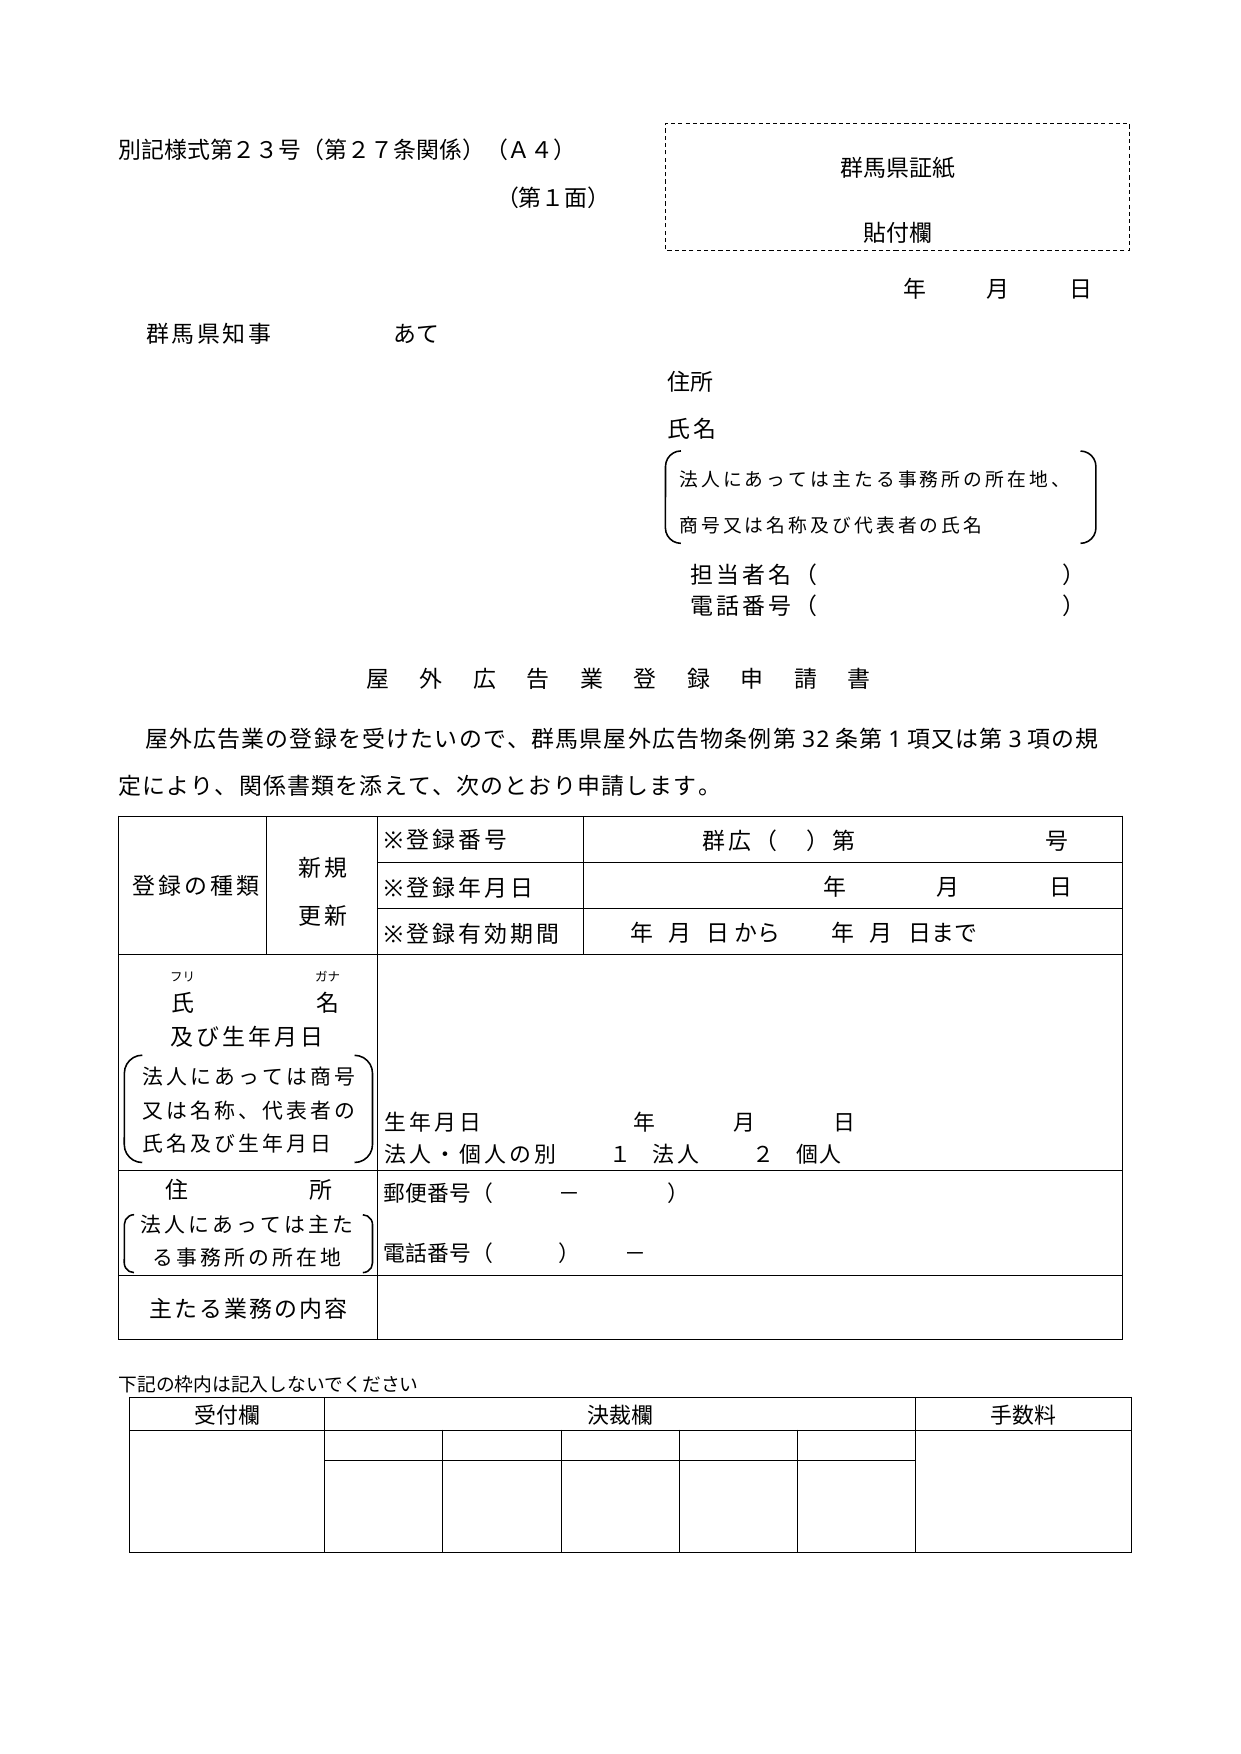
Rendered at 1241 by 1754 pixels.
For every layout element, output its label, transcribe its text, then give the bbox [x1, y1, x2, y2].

table_cell ※登録年月日 [378, 863, 583, 908]
table_cell [798, 1431, 915, 1460]
table_header 手数料 [916, 1398, 1131, 1429]
text 屋外広告業の登録を受けたいので、群馬県屋外広告物条例第32条第1項又は第3項の規定により、関係書類を添えて、次のとおり申請します。 [118, 720, 1122, 801]
table_cell [378, 1276, 1122, 1339]
table_cell [680, 1431, 797, 1460]
table_header 新規 更新 [267, 817, 377, 954]
table_cell [562, 1461, 679, 1552]
table_cell [130, 1431, 324, 1552]
text 別記様式第２３号（第２７条関係）（Ａ４） [118, 132, 665, 165]
text 屋 外 広 告 業 登 録 申 請 書 [366, 661, 1136, 694]
table_cell [443, 1431, 561, 1460]
table_cell 郵便番号（ － ） 電話番号（ ） － [378, 1171, 1122, 1275]
text 氏名 [667, 411, 1136, 444]
text 電話番号（ ） [667, 589, 1136, 621]
table_cell [916, 1431, 1131, 1552]
table_cell 生年月日 年 月 日 法人・個人の別 １ 法人 ２ 個人 [378, 955, 1122, 1169]
text 年 月 日 [903, 271, 1136, 304]
table_cell 年 月 日 [584, 863, 1122, 908]
text 住所 [667, 364, 1136, 397]
table_header 決裁欄 [325, 1398, 915, 1429]
table_header 受付欄 [130, 1398, 324, 1429]
table_header 登録の種類 [119, 817, 266, 954]
table_cell 主たる業務の内容 [119, 1276, 377, 1339]
table_cell [325, 1461, 442, 1552]
table_cell ※登録有効期間 [378, 909, 583, 954]
text 法人にあっては主たる事務所の所在地、商号又は名称及び代表者の氏名 [679, 464, 1079, 538]
table_cell [325, 1431, 442, 1460]
table_cell 及び生年月日 法人にあっては商号又は名称、代表者の氏名及び生年月日 [119, 955, 377, 1169]
text 群馬県知事 あて [146, 316, 451, 349]
table_header ※登録番号 [378, 817, 583, 862]
table_cell [443, 1461, 561, 1552]
table_header 群広（ ）第 号 [584, 817, 1122, 862]
table_cell [798, 1461, 915, 1552]
text （第１面） [106, 179, 665, 213]
text 担当者名（ ） [667, 558, 1136, 589]
table_cell 年 月 日 から 年 月 日まで [584, 909, 1122, 954]
text 下記の枠内は記入しないでください [106, 1370, 1136, 1397]
table_cell [562, 1431, 679, 1460]
table_cell [680, 1461, 797, 1552]
table_cell 住 所 法人にあっては主た る事務所の所在地 [119, 1171, 377, 1275]
